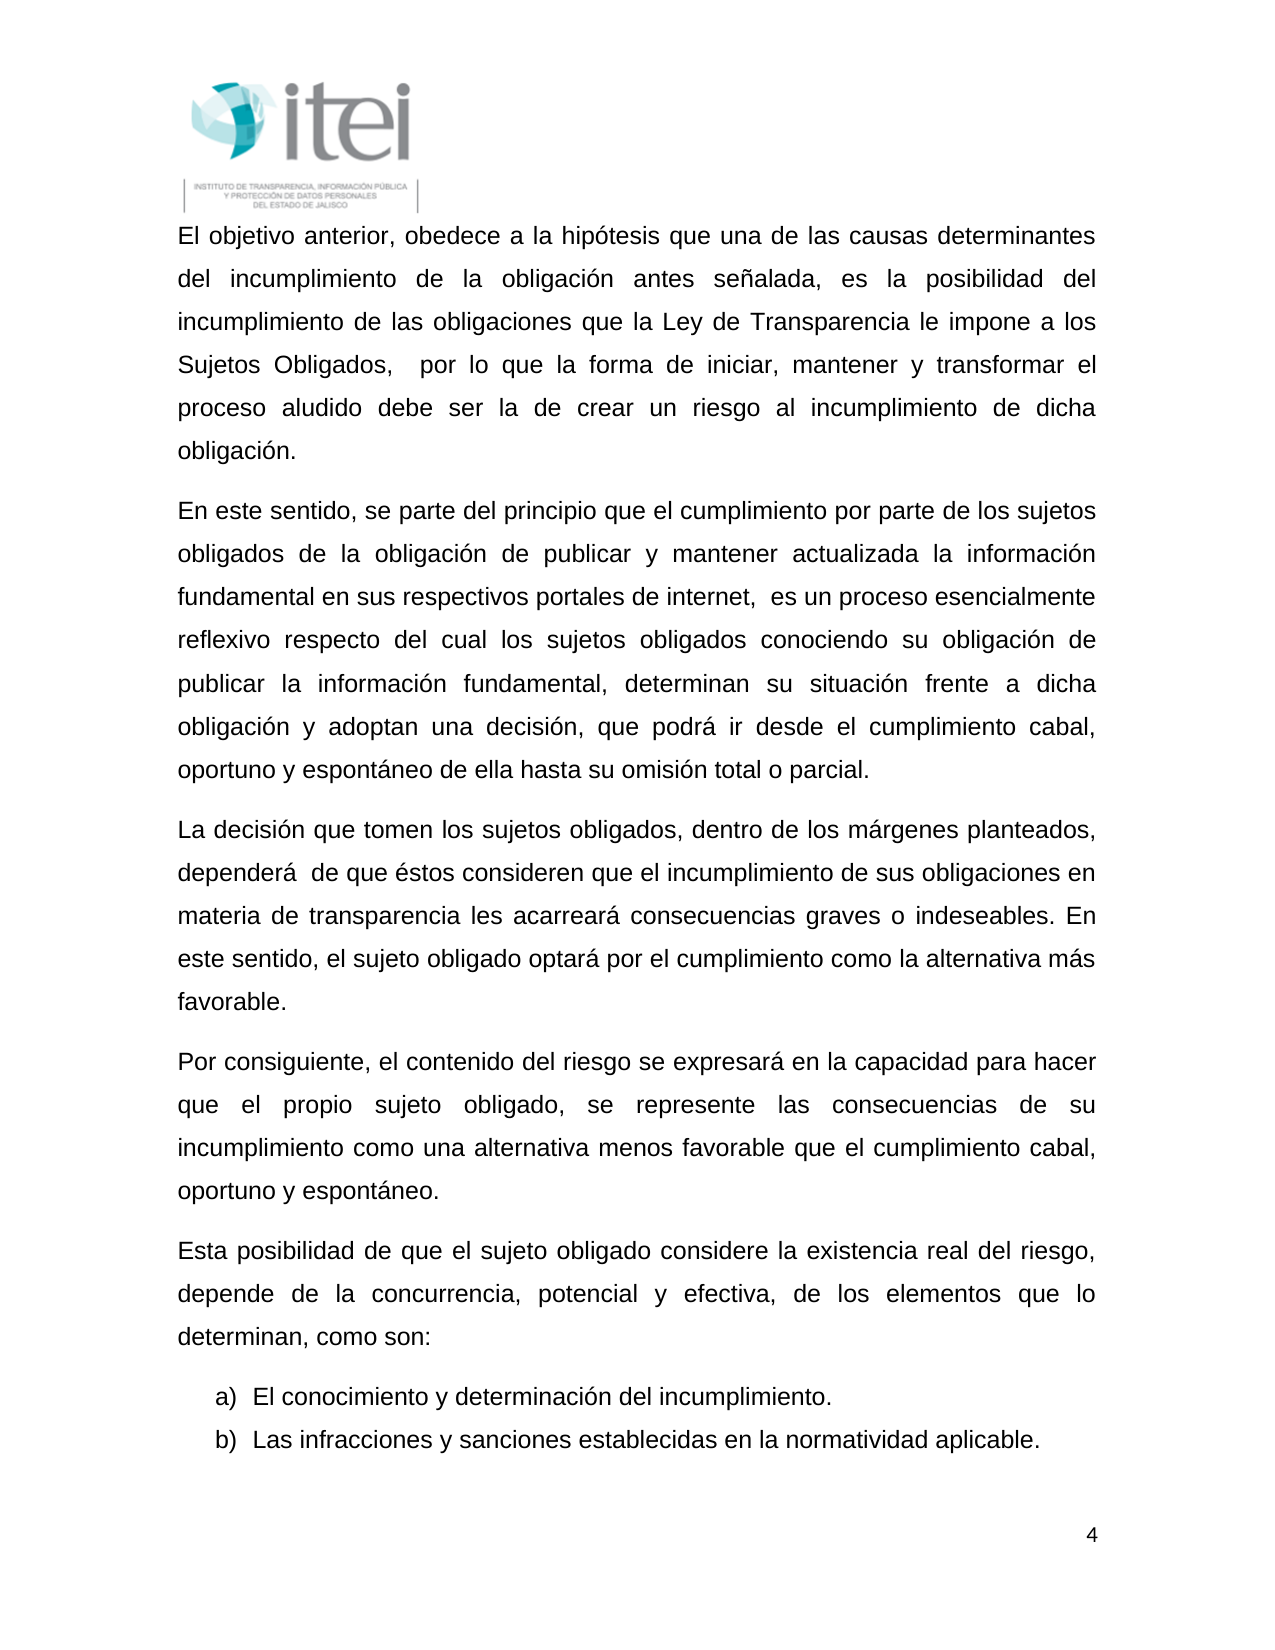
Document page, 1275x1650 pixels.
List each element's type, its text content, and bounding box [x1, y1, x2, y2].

list El conocimiento y determinación del incumplimiento. [215, 1382, 1098, 1411]
text La decisión que tomen los sujetos obligados, dentro de los márgenes planteados, dependerá de que éstos consideren que el incumplimiento de sus obligaciones en materia de transparencia les acarreará consecuencias graves o indeseables. En este sentido, el sujeto obligado optará por el cumplimiento como la alternativa más favorable. [177, 815, 1098, 1016]
picture [177, 73, 425, 221]
text Por consiguiente, el contenido del riesgo se expresará en la capacidad para hacer que el propio sujeto obligado, se represente las consecuencias de su incumplimiento como una alternativa menos favorable que el cumplimiento cabal, oportuno y espontáneo. [177, 1047, 1098, 1205]
list Las infracciones y sanciones establecidas en la normatividad aplicable. [215, 1425, 1098, 1454]
text En este sentido, se parte del principio que el cumplimiento por parte de los sujetos obligados de la obligación de publicar y mantener actualizada la información fundamental en sus respectivos portales de internet, es un proceso esencialmente reflexivo respecto del cual los sujetos obligados conociendo su obligación de publicar la información fundamental, determinan su situación frente a dicha obligación y adoptan una decisión, que podrá ir desde el cumplimiento cabal, oportuno y espontáneo de ella hasta su omisión total o parcial. [177, 496, 1098, 784]
text Esta posibilidad de que el sujeto obligado considere la existencia real del riesgo, depende de la concurrencia, potencial y efectiva, de los elementos que lo determinan, como son: [177, 1236, 1098, 1351]
text El objetivo anterior, obedece a la hipótesis que una de las causas determinantes del incumplimiento de la obligación antes señalada, es la posibilidad del incumplimiento de las obligaciones que la Ley de Transparencia le impone a los Sujetos Obligados, por lo que la forma de iniciar, mantener y transformar el proceso aludido debe ser la de crear un riesgo al incumplimiento de dicha obligación. [177, 221, 1098, 465]
